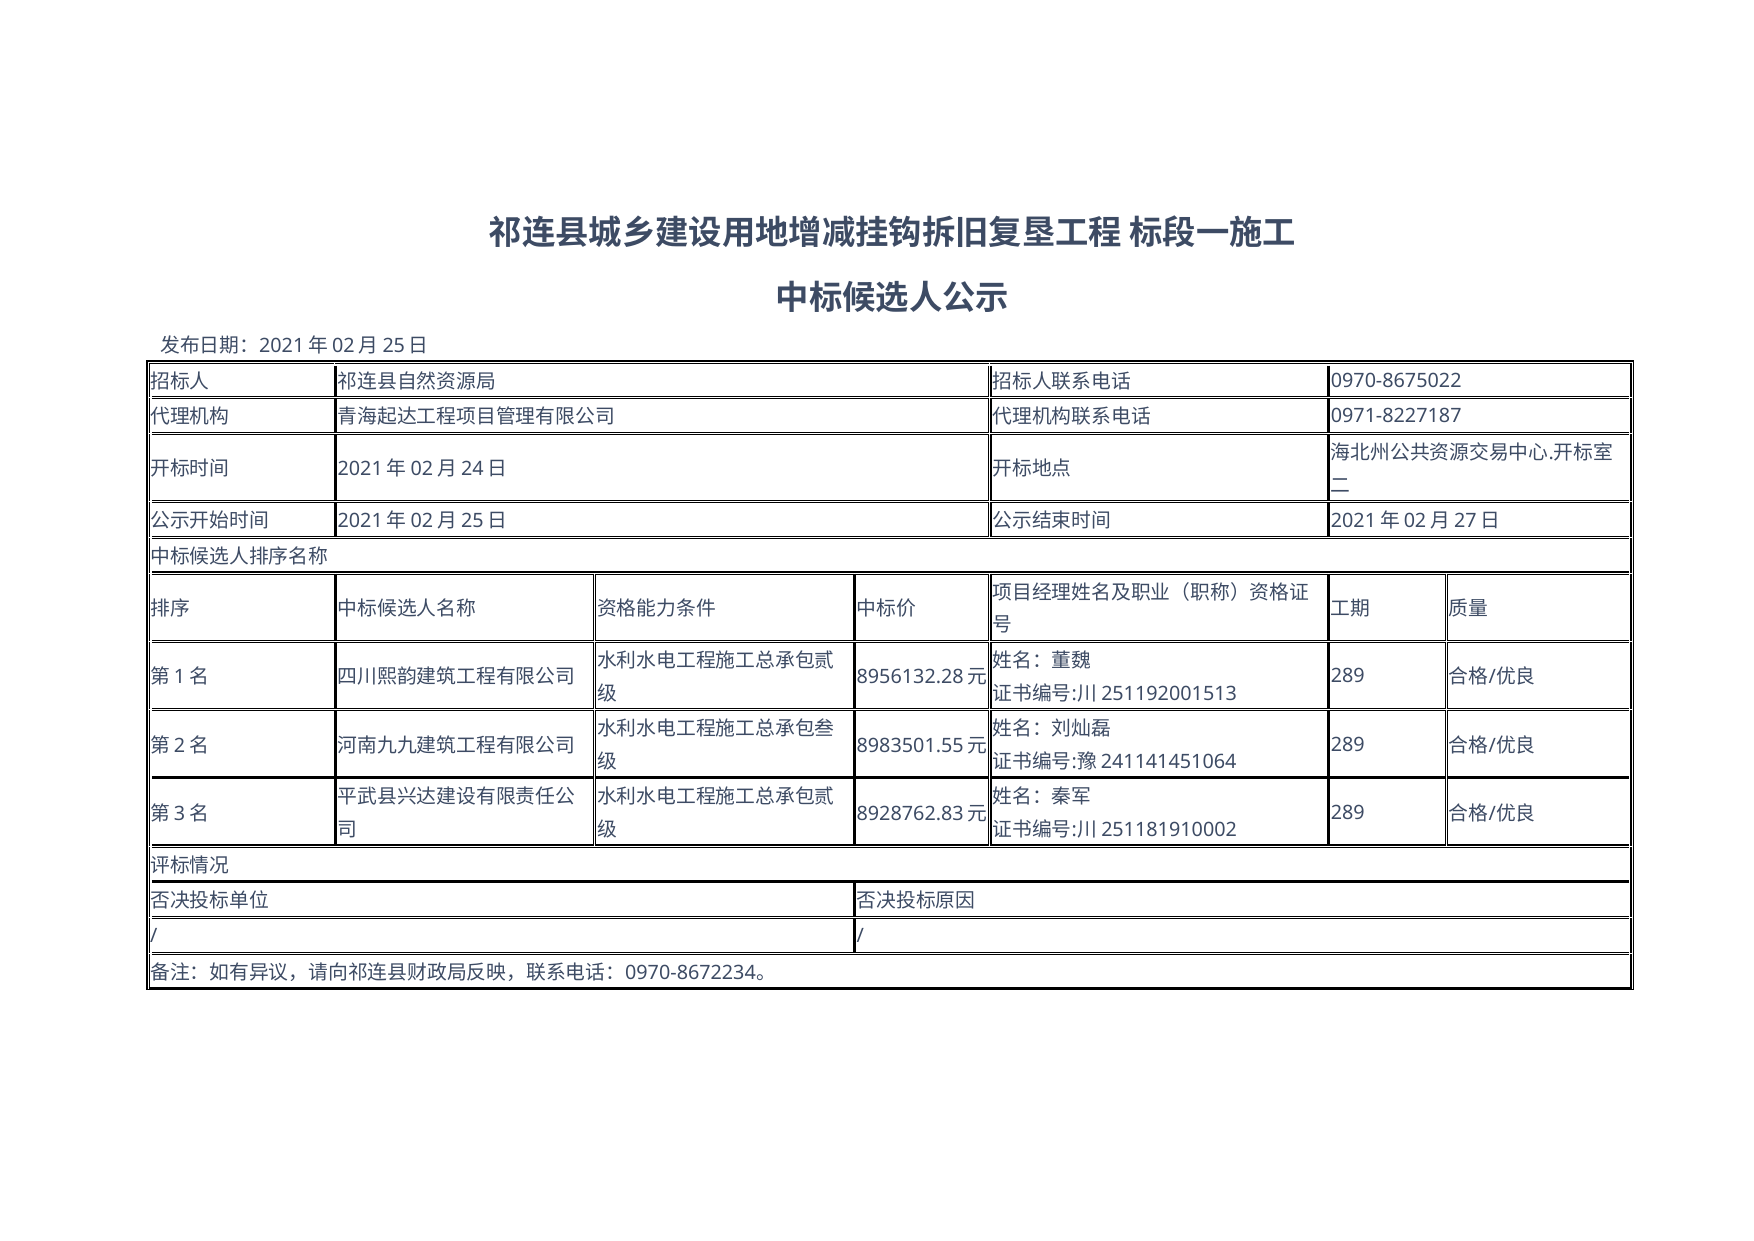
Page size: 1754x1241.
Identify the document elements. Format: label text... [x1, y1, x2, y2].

table_header 招标人联系电话 [990, 364, 1328, 396]
table_header 祁连县自然资源局 [335, 362, 990, 396]
table_cell 否决投标单位 [150, 880, 853, 916]
table_cell 289 [1330, 711, 1445, 776]
table_cell 代理机构 [148, 396, 335, 432]
table_cell 质量 [1448, 571, 1631, 639]
table_cell 排序 [150, 571, 334, 639]
table_cell 公示结束时间 [992, 503, 1327, 536]
table_cell 2021年02月27日 [1328, 500, 1632, 536]
table_cell 中标候选人名称 [337, 575, 593, 639]
table_cell 2021年02月25日 [337, 503, 988, 536]
table_cell 代理机构联系电话 [992, 399, 1327, 432]
table_cell 开标地点 [992, 435, 1327, 500]
table_cell 平武县兴达建设有限责任公司 [337, 779, 593, 844]
table_header 0970-8675022 [1328, 364, 1630, 396]
table_cell 水利水电工程施工总承包贰级 [596, 779, 853, 844]
table_cell 合格/优良 [1446, 708, 1632, 776]
table_cell 资格能力条件 [596, 575, 853, 639]
table_cell / [148, 916, 854, 951]
table_cell 备注：如有异议，请向祁连县财政局反映，联系电话：0970-8672234。 [150, 951, 1631, 987]
table_cell 中标候选人公示 [150, 263, 1634, 328]
table_cell 289 [1330, 643, 1445, 708]
table_cell 工期 [1330, 575, 1445, 639]
table_cell 第3名 [150, 776, 334, 844]
table_cell 姓名：秦军 证书编号:川 251181910002 [992, 779, 1327, 844]
table_cell 第2名 [148, 708, 335, 776]
table_header 祁连县城乡建设用地增减挂钩拆旧复垦工程 标段一施工 [150, 198, 1634, 263]
table_cell 289 [1330, 779, 1445, 844]
table_header [153, 328, 157, 360]
table_header 发布日期：2021年02月25日 [160, 328, 1634, 360]
table_cell 中标价 [856, 575, 988, 639]
table_cell 8956132.28元 [856, 643, 988, 708]
table_cell 8928762.83元 [856, 779, 988, 844]
table_cell 青海起达工程项目管理有限公司 [337, 399, 988, 432]
table_cell 评标情况 [150, 844, 1631, 880]
table_cell 项目经理姓名及职业（职称）资格证号 [992, 575, 1327, 639]
table_cell 水利水电工程施工总承包叁级 [596, 711, 853, 776]
table_cell 姓名：董魏 证书编号:川 251192001513 [992, 643, 1327, 708]
table_cell 0971-8227187 [1328, 396, 1632, 432]
table_cell 姓名：刘灿磊 证书编号:豫241141451064 [992, 711, 1327, 776]
table_cell 中标候选人排序名称 [148, 536, 1632, 571]
table_cell 第1名 [150, 640, 334, 708]
table_cell 否决投标原因 [856, 880, 1630, 916]
table_cell 公示开始时间 [148, 500, 335, 536]
table_cell 2021年02月24日 [337, 435, 988, 500]
table_cell 四川熙韵建筑工程有限公司 [337, 643, 593, 708]
table_cell 合格/优良 [1448, 640, 1631, 708]
table_cell 河南九九建筑工程有限公司 [337, 711, 593, 776]
table_cell 水利水电工程施工总承包贰级 [596, 643, 853, 708]
table_cell 海北州公共资源交易中心.开标室二 [1328, 432, 1632, 500]
table_cell 开标时间 [148, 432, 335, 500]
table_cell / [854, 916, 1632, 951]
table_cell 8983501.55元 [856, 711, 988, 776]
table_header 招标人 [150, 362, 335, 396]
table_cell 合格/优良 [1448, 776, 1630, 844]
